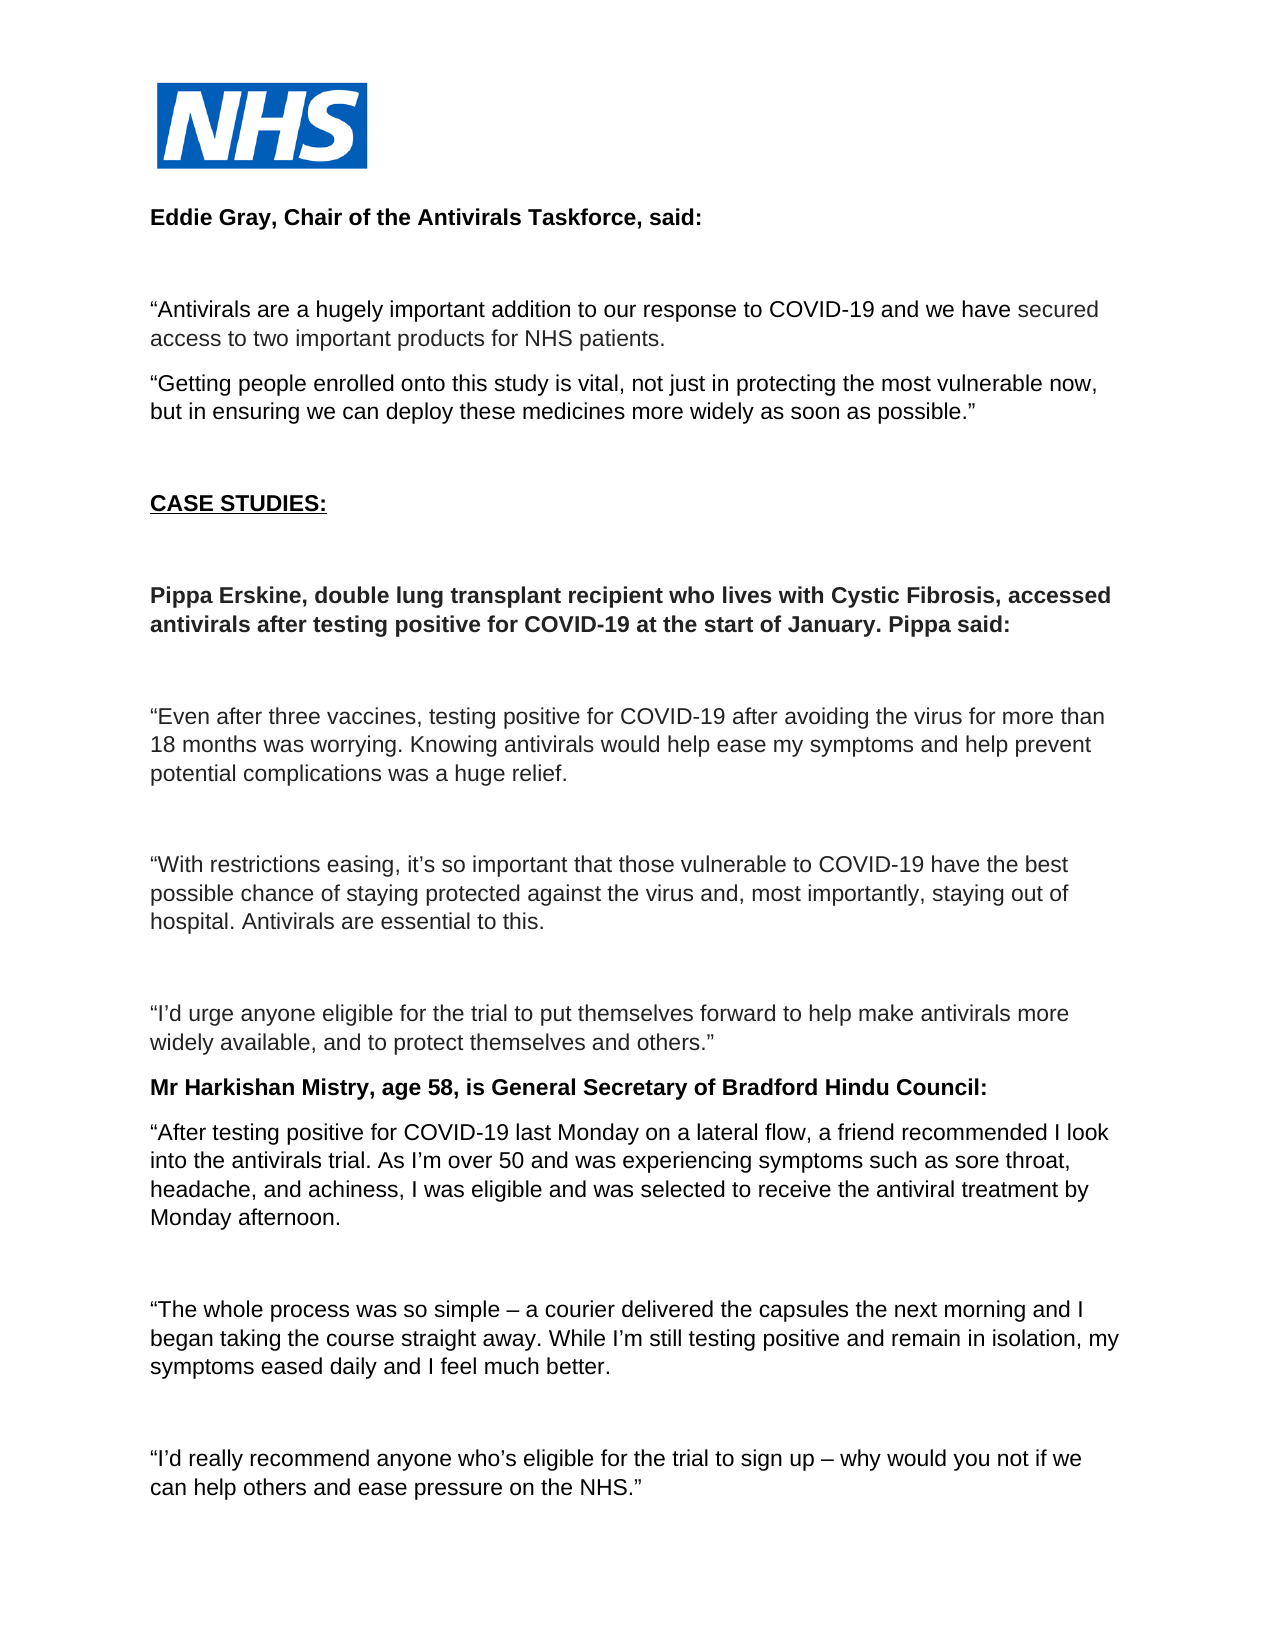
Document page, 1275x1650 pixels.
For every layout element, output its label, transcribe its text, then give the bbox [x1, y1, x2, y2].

text “The whole process was so simple – a courier delivered the capsules the next morning and I began taking the course straight away. While I’m still testing positive and remain in isolation, my symptoms eased daily and I feel much better. [150, 1296, 1125, 1379]
text “I’d really recommend anyone who’s eligible for the trial to sign up – why would you not if we can help others and ease pressure on the NHS.” [150, 1445, 1125, 1500]
text “Getting people enrolled onto this study is vital, not just in protecting the most vulnerable now, but in ensuring we can deploy these medicines more widely as soon as possible.” [150, 370, 1125, 424]
text Eddie Gray, Chair of the Antivirals Taskforce, said: [150, 204, 1125, 231]
text Pippa Erskine, double lung transplant recipient who lives with Cystic Fibrosis, accessed antivirals after testing positive for COVID-19 at the start of January. Pippa said: [150, 582, 1125, 637]
text “With restrictions easing, it’s so important that those vulnerable to COVID-19 have the best possible chance of staying protected against the virus and, most importantly, staying out of hospital. Antivirals are essential to this. [150, 851, 1125, 935]
text “After testing positive for COVID-19 last Monday on a lateral flow, a friend recommended I look into the antivirals trial. As I’m over 50 and was experiencing symptoms such as sore throat, headache, and achiness, I was eligible and was selected to receive the antiviral treatment by Monday afternoon. [150, 1119, 1125, 1231]
text “Even after three vaccines, testing positive for COVID-19 after avoiding the virus for more than 18 months was worrying. Knowing antivirals would help ease my symptoms and help prevent potential complications was a huge relief. [150, 703, 1125, 786]
text CASE STUDIES: [150, 490, 1125, 517]
text Mr Harkishan Mistry, age 58, is General Secretary of Bradford Hindu Council: [150, 1074, 1125, 1100]
text “I’d urge anyone eligible for the trial to put themselves forward to help make antivirals more widely available, and to protect themselves and others.” [150, 1000, 1125, 1055]
text “Antivirals are a hugely important addition to our response to COVID-19 and we have secured access to two important products for NHS patients. [150, 296, 1125, 351]
picture [150, 75, 373, 177]
